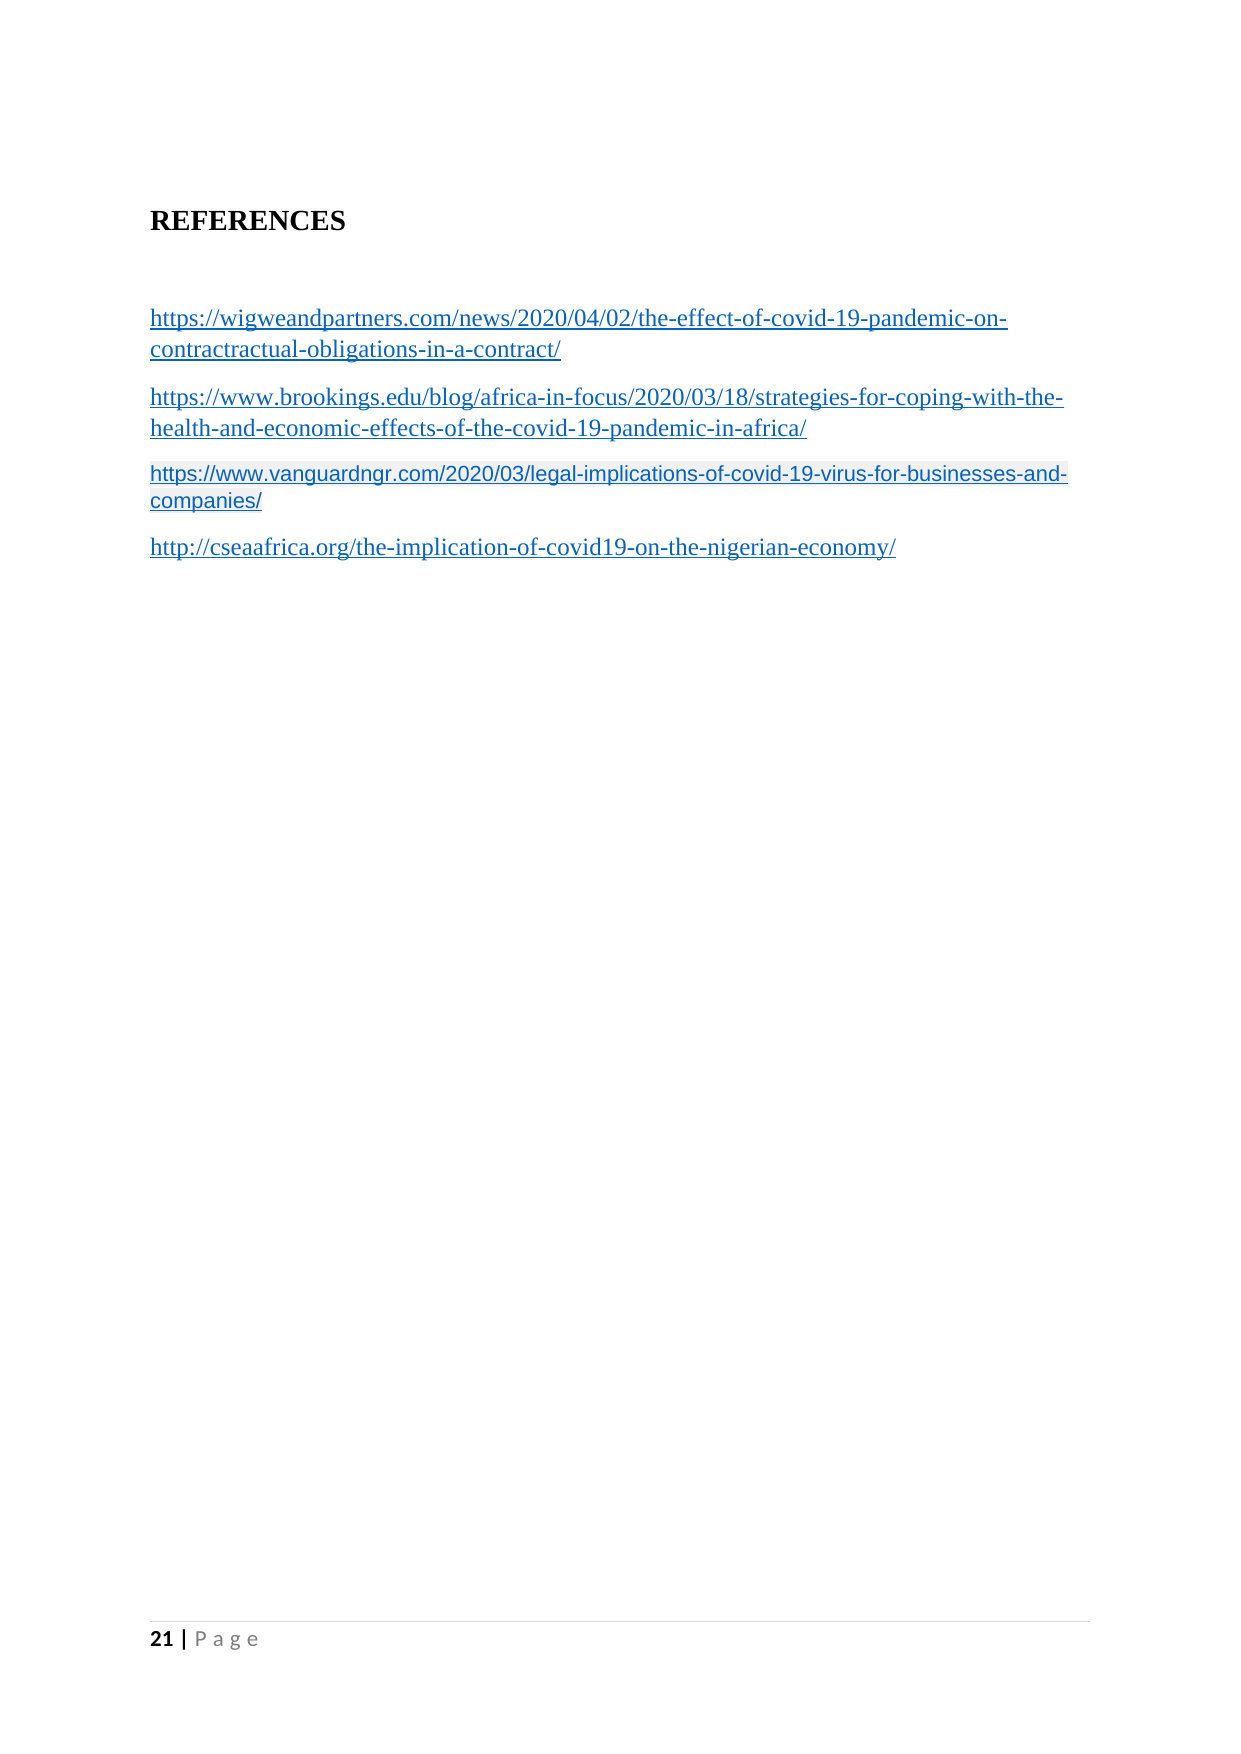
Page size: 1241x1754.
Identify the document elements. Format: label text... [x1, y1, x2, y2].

text REFERENCES [150, 203, 1090, 236]
text https://wigweandpartners.com/news/2020/04/02/the-effect-of-covid-19-pandemic-on-contractractual-obligations-in-a-contract/ [150, 303, 1090, 363]
text https://www.vanguardngr.com/2020/03/legal-implications-of-covid-19-virus-for-businesses-and-companies/ [150, 461, 1090, 513]
text https://www.brookings.edu/blog/africa-in-focus/2020/03/18/strategies-for-coping-with-the-health-and-economic-effects-of-the-covid-19-pandemic-in-africa/ [150, 382, 1090, 442]
text http://cseaafrica.org/the-implication-of-covid19-on-the-nigerian-economy/ [150, 532, 1090, 561]
